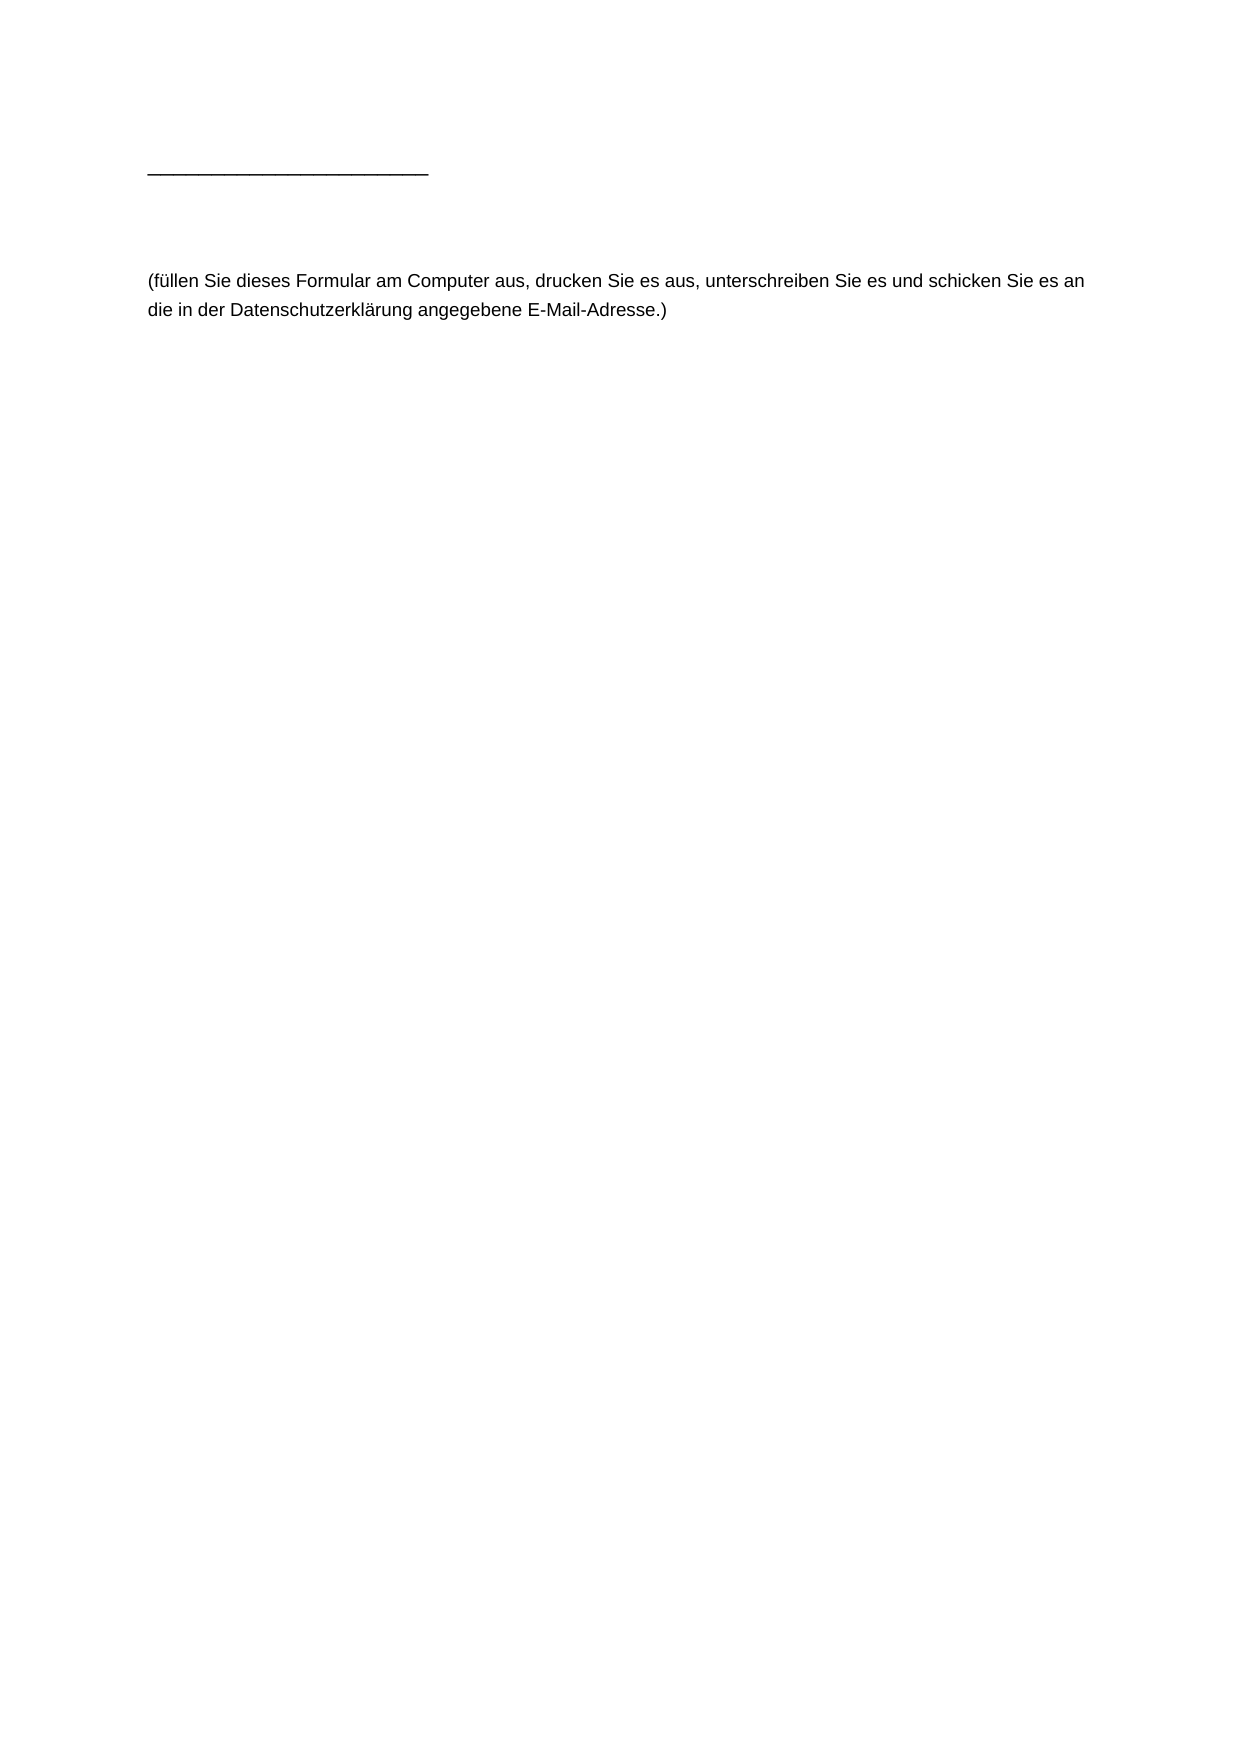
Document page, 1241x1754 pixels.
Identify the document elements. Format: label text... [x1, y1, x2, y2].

text ______________________ [148, 148, 1093, 177]
text (füllen Sie dieses Formular am Computer aus, drucken Sie es aus, unterschreiben Sie es und schicken Sie es an die in der Datenschutzerklärung angegebene E-Mail-Adresse.) [148, 264, 1093, 323]
